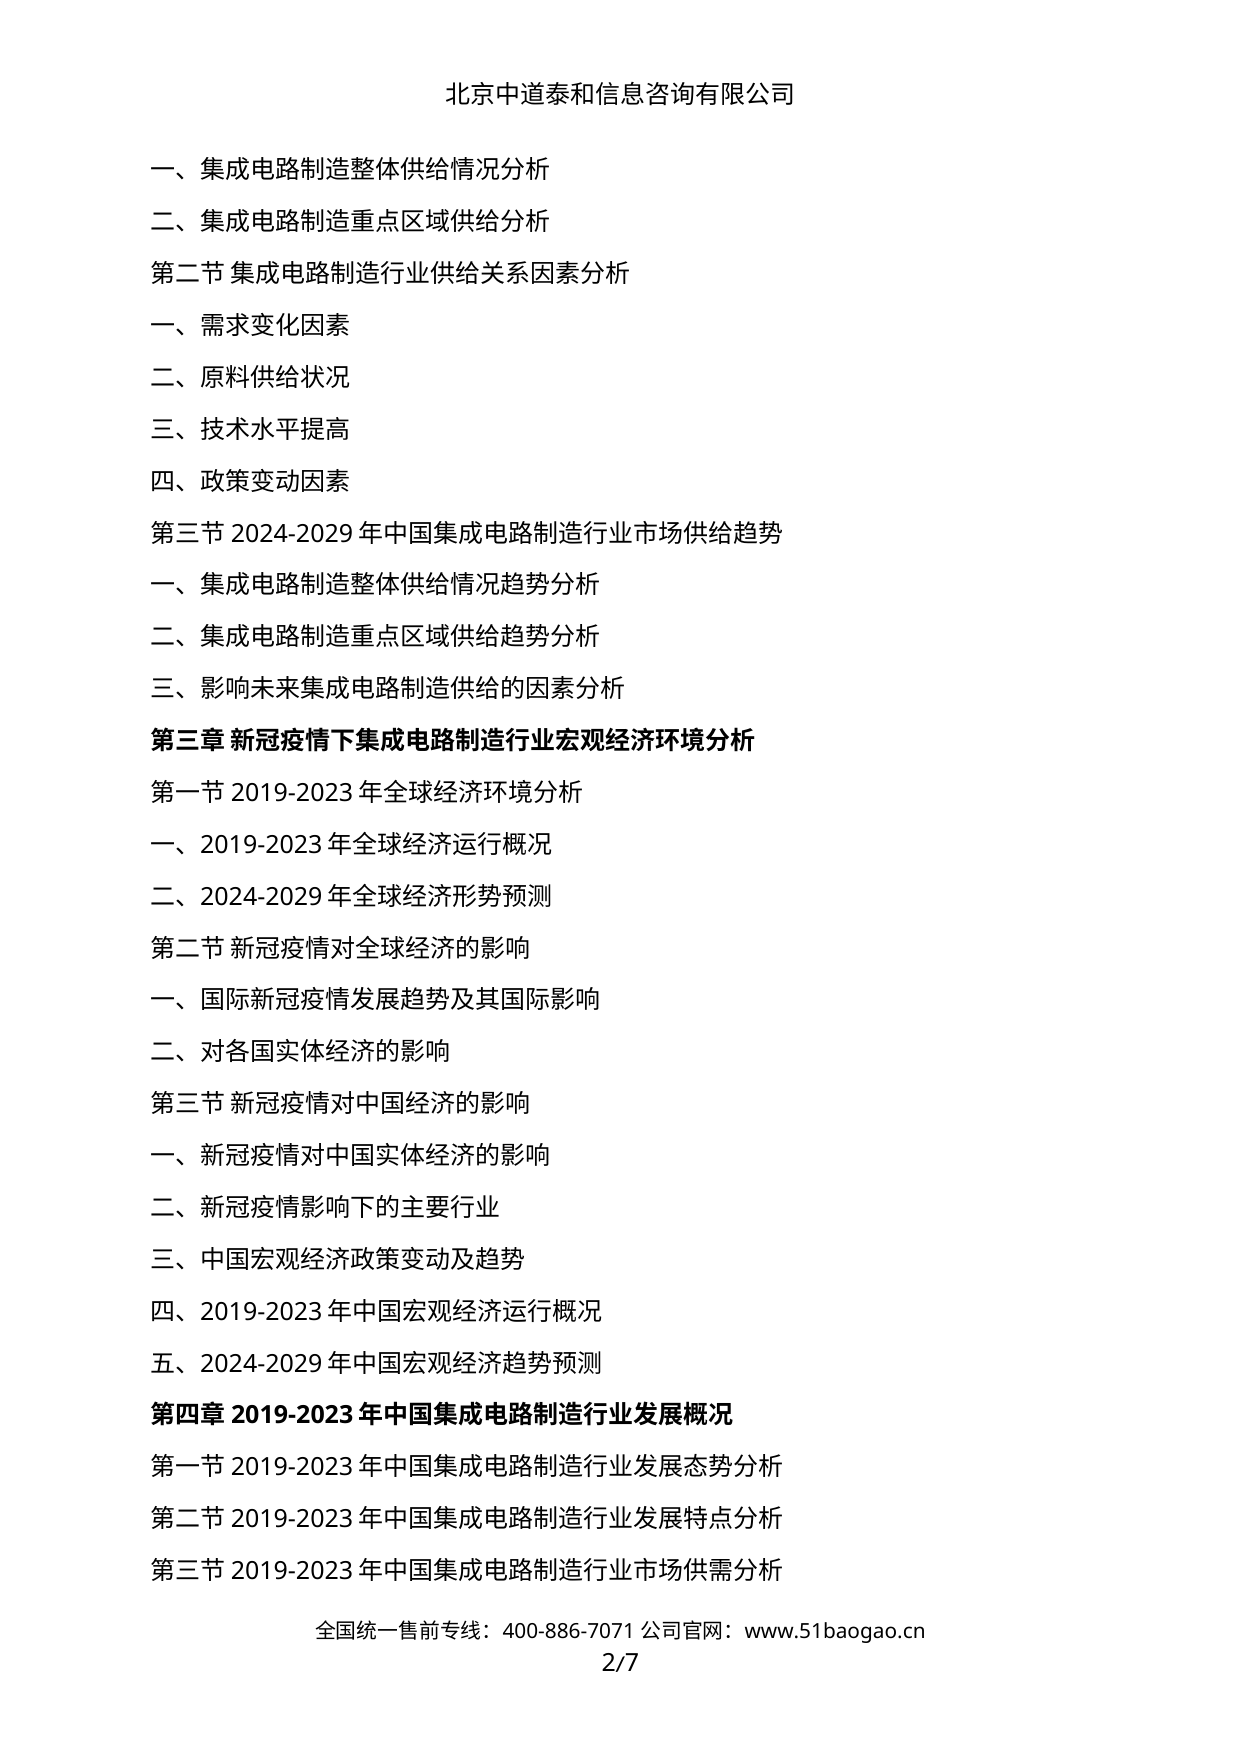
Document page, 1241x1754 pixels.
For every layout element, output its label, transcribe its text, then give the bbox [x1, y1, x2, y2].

text 三、影响未来集成电路制造供给的因素分析 [150, 669, 1090, 705]
text 四、2019-2023年中国宏观经济运行概况 [150, 1291, 1090, 1327]
text 五、2024-2029年中国宏观经济趋势预测 [150, 1343, 1090, 1379]
text 第一节 2019-2023年全球经济环境分析 [150, 772, 1090, 809]
text 第二节 集成电路制造行业供给关系因素分析 [150, 254, 1090, 290]
text 二、新冠疫情影响下的主要行业 [150, 1187, 1090, 1224]
text 第三章 新冠疫情下集成电路制造行业宏观经济环境分析 [150, 721, 1090, 757]
text 第一节 2019-2023年中国集成电路制造行业发展态势分析 [150, 1447, 1090, 1483]
text 第三节 2019-2023年中国集成电路制造行业市场供需分析 [150, 1551, 1090, 1587]
text 一、国际新冠疫情发展趋势及其国际影响 [150, 980, 1090, 1016]
text 四、政策变动因素 [150, 461, 1090, 497]
text 一、新冠疫情对中国实体经济的影响 [150, 1136, 1090, 1172]
text 二、原料供给状况 [150, 357, 1090, 394]
text 二、集成电路制造重点区域供给趋势分析 [150, 617, 1090, 653]
text 一、集成电路制造整体供给情况趋势分析 [150, 565, 1090, 601]
text 第三节 2024-2029年中国集成电路制造行业市场供给趋势 [150, 513, 1090, 549]
text 二、对各国实体经济的影响 [150, 1032, 1090, 1068]
text 第二节 新冠疫情对全球经济的影响 [150, 928, 1090, 964]
text 二、2024-2029年全球经济形势预测 [150, 876, 1090, 912]
text 第二节 2019-2023年中国集成电路制造行业发展特点分析 [150, 1499, 1090, 1535]
text 第三节 新冠疫情对中国经济的影响 [150, 1084, 1090, 1120]
text 一、集成电路制造整体供给情况分析 [150, 150, 1090, 186]
text 一、需求变化因素 [150, 306, 1090, 342]
text 一、2019-2023年全球经济运行概况 [150, 824, 1090, 861]
text 三、中国宏观经济政策变动及趋势 [150, 1239, 1090, 1276]
text 二、集成电路制造重点区域供给分析 [150, 202, 1090, 238]
text 三、技术水平提高 [150, 409, 1090, 446]
text 第四章 2019-2023年中国集成电路制造行业发展概况 [150, 1395, 1090, 1431]
